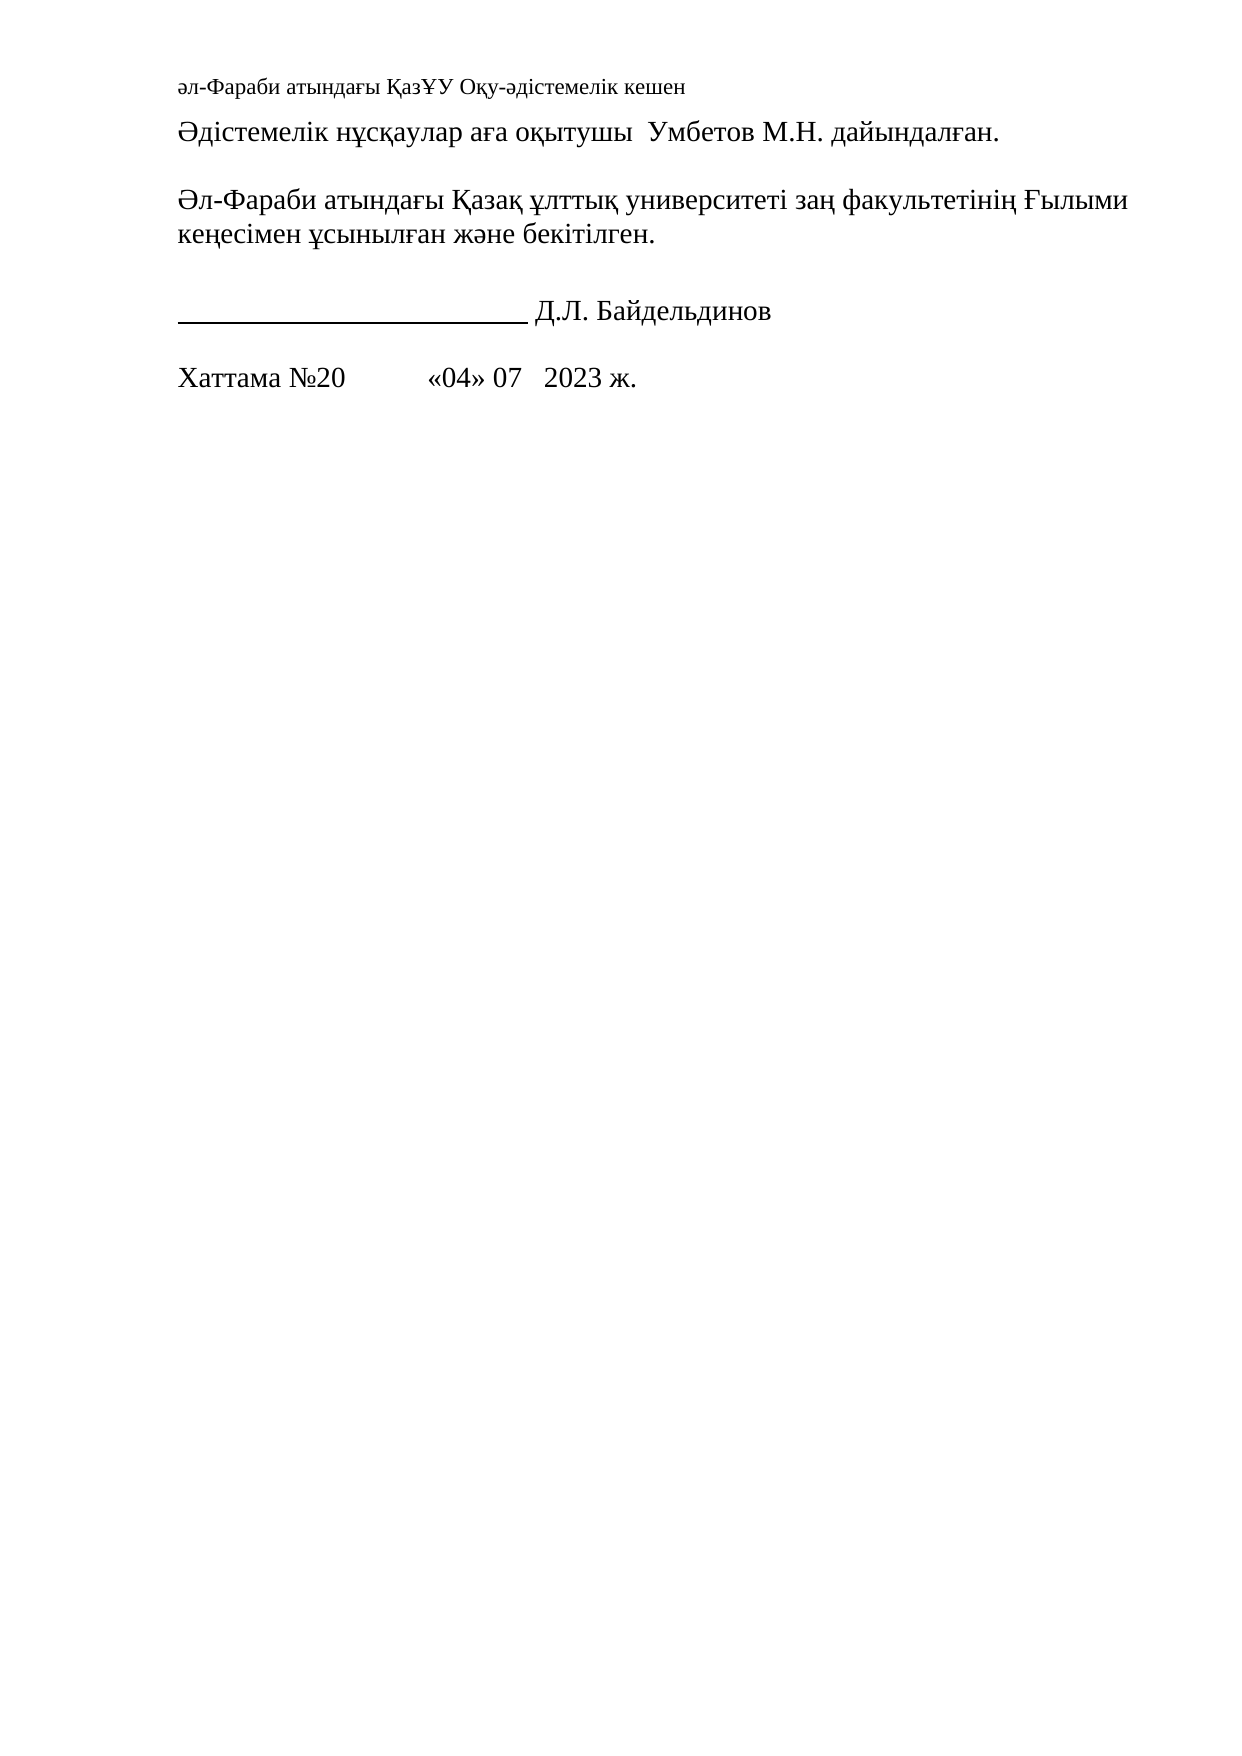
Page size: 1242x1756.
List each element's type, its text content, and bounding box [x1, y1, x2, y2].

text Әдістемелік нұсқаулар аға оқытушы Умбетов М.Н. дайындалған. [177, 114, 1164, 148]
text Әл-Фараби атындағы Қазақ ұлттық университеті заң факультетінің Ғылыми кеңесімен ұсынылған және бекітілген. [177, 182, 1149, 249]
text Хаттама №20 «04» 07 2023 ж. [177, 361, 1164, 394]
text Д.Л. Байдельдинов [177, 293, 1164, 327]
